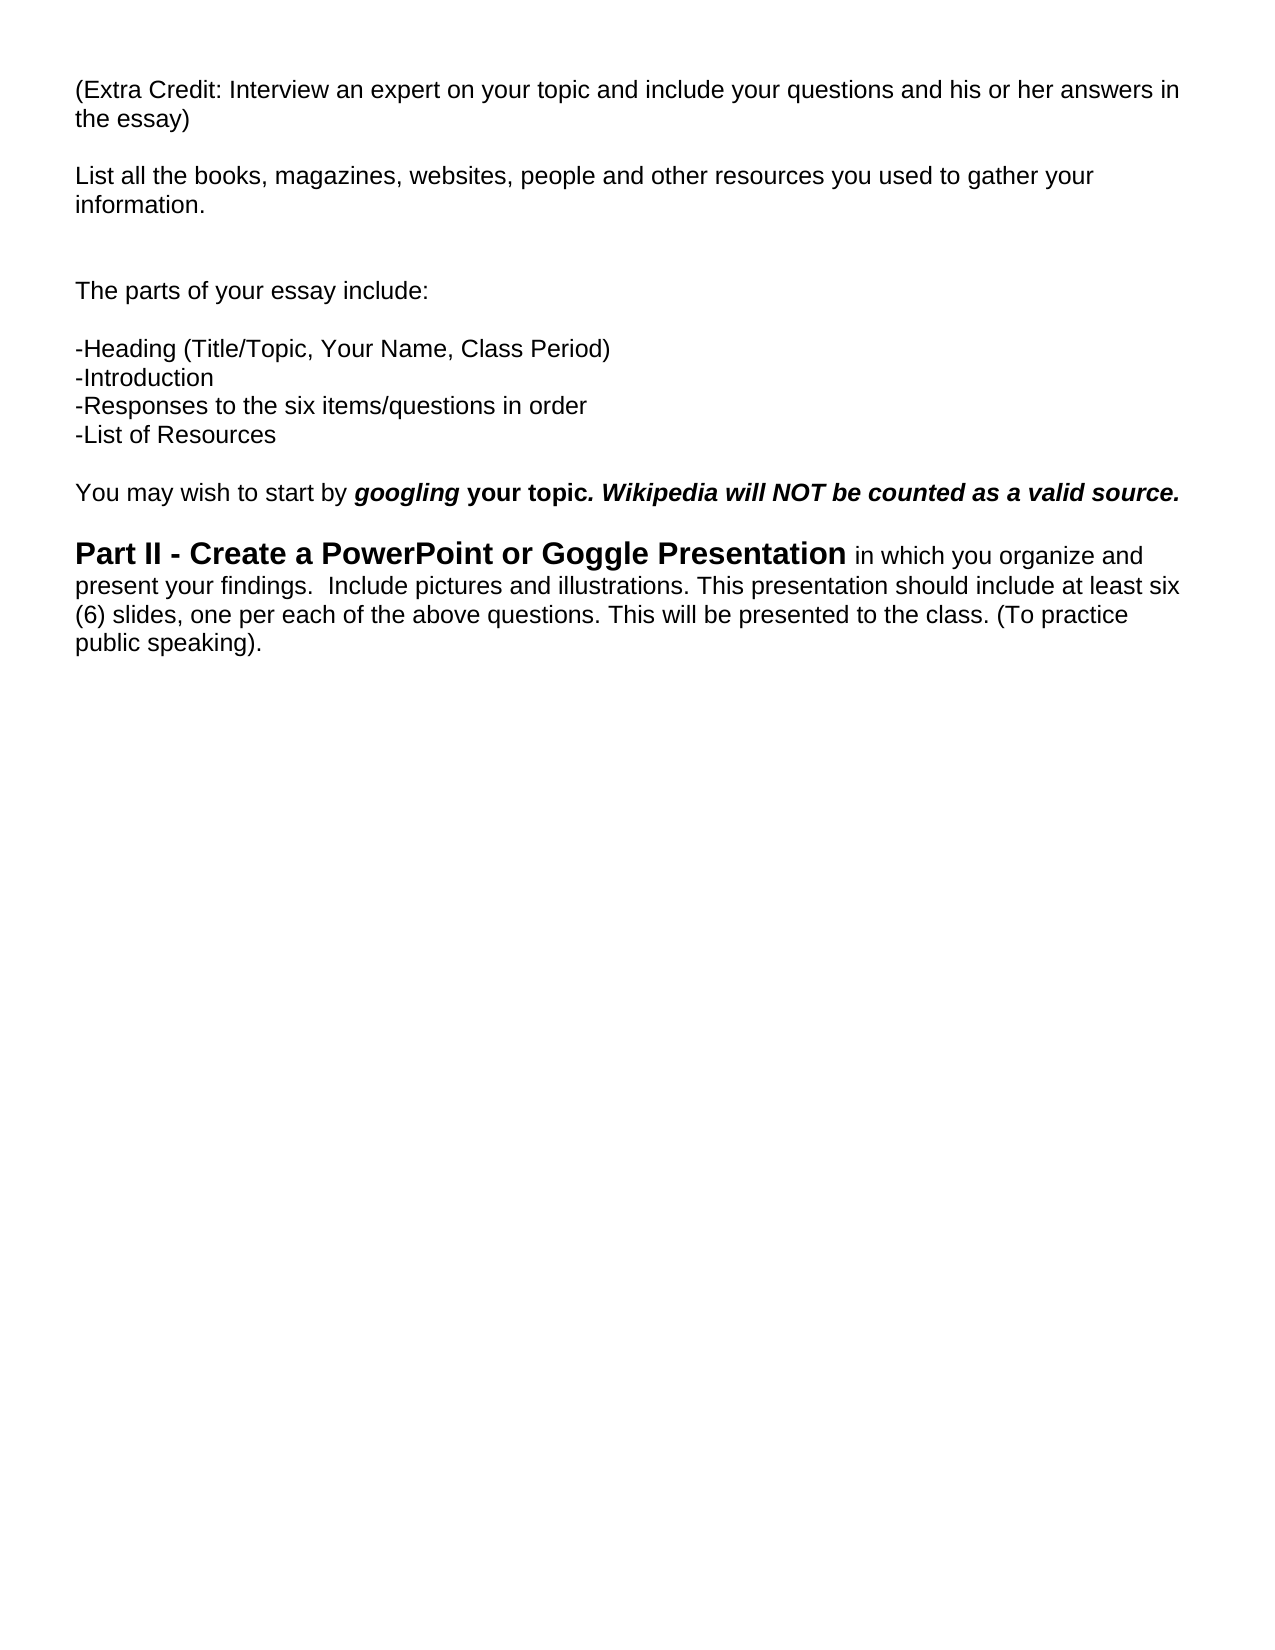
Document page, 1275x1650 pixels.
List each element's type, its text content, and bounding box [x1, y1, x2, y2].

text -Introduction [75, 362, 1200, 391]
text You may wish to start by googling your topic. Wikipedia will NOT be counted as a valid source. [75, 477, 1200, 506]
text (Extra Credit: Interview an expert on your topic and include your questions and his or her answers in the essay) [75, 75, 1200, 132]
text List all the books, magazines, websites, people and other resources you used to gather your information. [75, 161, 1200, 219]
text The parts of your essay include: [75, 276, 1200, 305]
text -List of Resources [75, 420, 1200, 449]
text Part II - Create a PowerPoint or Goggle Presentation in which you organize and present your findings. Include pictures and illustrations. This presentation should include at least six (6) slides, one per each of the above questions. This will be presented to the class. (To practice public speaking). [75, 535, 1200, 657]
text -Responses to the six items/questions in order [75, 391, 1200, 420]
text -Heading (Title/Topic, Your Name, Class Period) [75, 334, 1200, 362]
